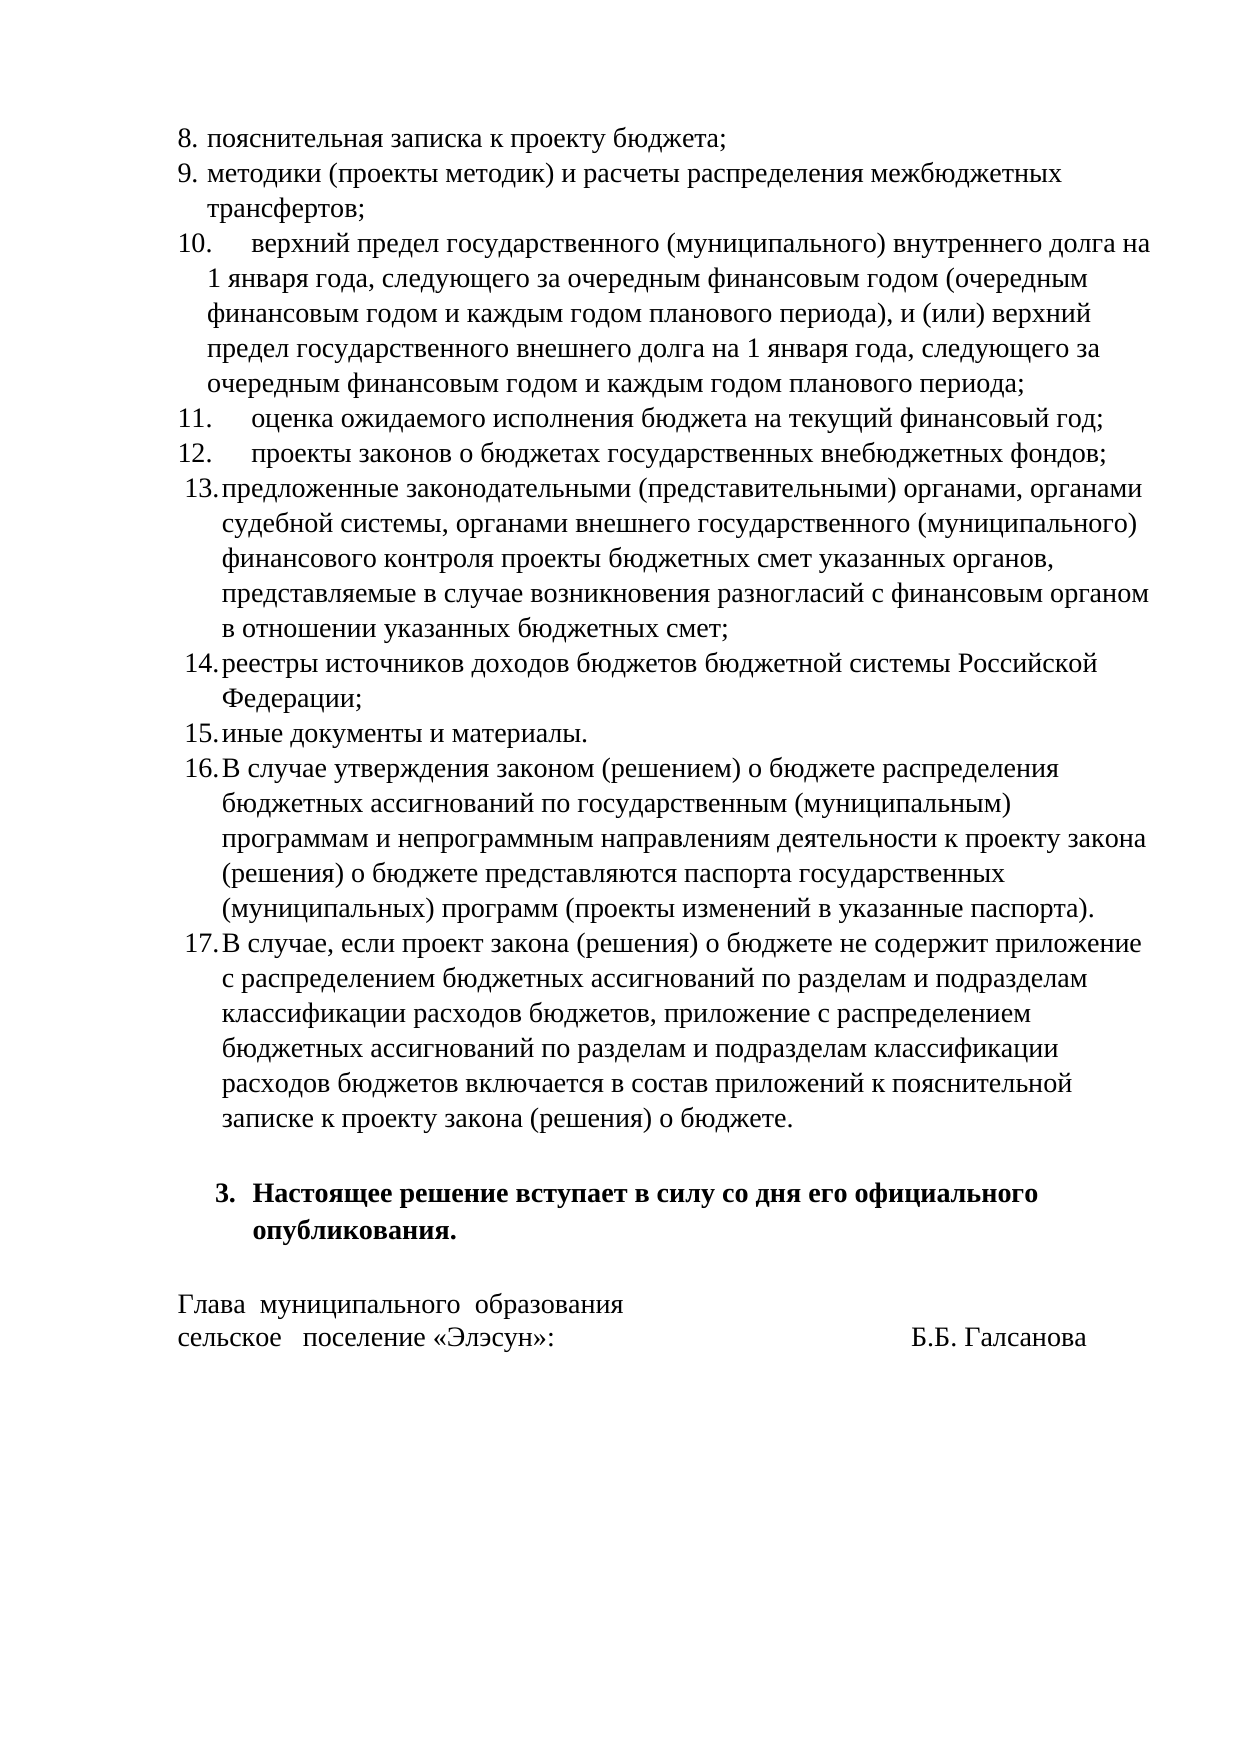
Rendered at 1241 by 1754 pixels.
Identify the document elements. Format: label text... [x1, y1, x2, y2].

list В случае утверждения законом (решением) о бюджете распределения бюджетных ассигнований по государственным (муниципальным) программам и непрограммным направлениям деятельности к проекту закона (решения) о бюджете представляются паспорта государственных (муниципальных) программ (проекты изменений в указанные паспорта). [184, 748, 1152, 923]
text сельское поселение «Элэсун»: Б.Б. Галсанова [177, 1320, 1152, 1352]
list иные документы и материалы. [184, 713, 1152, 748]
text Глава муниципального образования [177, 1287, 1152, 1320]
list Настоящее решение вступает в силу со дня его официального опубликования. [215, 1176, 1152, 1246]
list оценка ожидаемого исполнения бюджета на текущий финансовый год; [177, 398, 1152, 433]
list предложенные законодательными (представительными) органами, органами судебной системы, органами внешнего государственного (муниципального) финансового контроля проекты бюджетных смет указанных органов, представляемые в случае возникновения разногласий с финансовым органом в отношении указанных бюджетных смет; [184, 468, 1152, 643]
list В случае, если проект закона (решения) о бюджете не содержит приложение с распределением бюджетных ассигнований по разделам и подразделам классификации расходов бюджетов, приложение с распределением бюджетных ассигнований по разделам и подразделам классификации расходов бюджетов включается в состав приложений к пояснительной записке к проекту закона (решения) о бюджете. [184, 923, 1152, 1133]
list методики (проекты методик) и расчеты распределения межбюджетных трансфертов; [177, 153, 1152, 223]
list проекты законов о бюджетах государственных внебюджетных фондов; [177, 433, 1152, 468]
list верхний предел государственного (муниципального) внутреннего долга на 1 января года, следующего за очередным финансовым годом (очередным финансовым годом и каждым годом планового периода), и (или) верхний предел государственного внешнего долга на 1 января года, следующего за очередным финансовым годом и каждым годом планового периода; [177, 223, 1152, 398]
list реестры источников доходов бюджетов бюджетной системы Российской Федерации; [184, 643, 1152, 713]
list пояснительная записка к проекту бюджета; [177, 118, 1152, 153]
